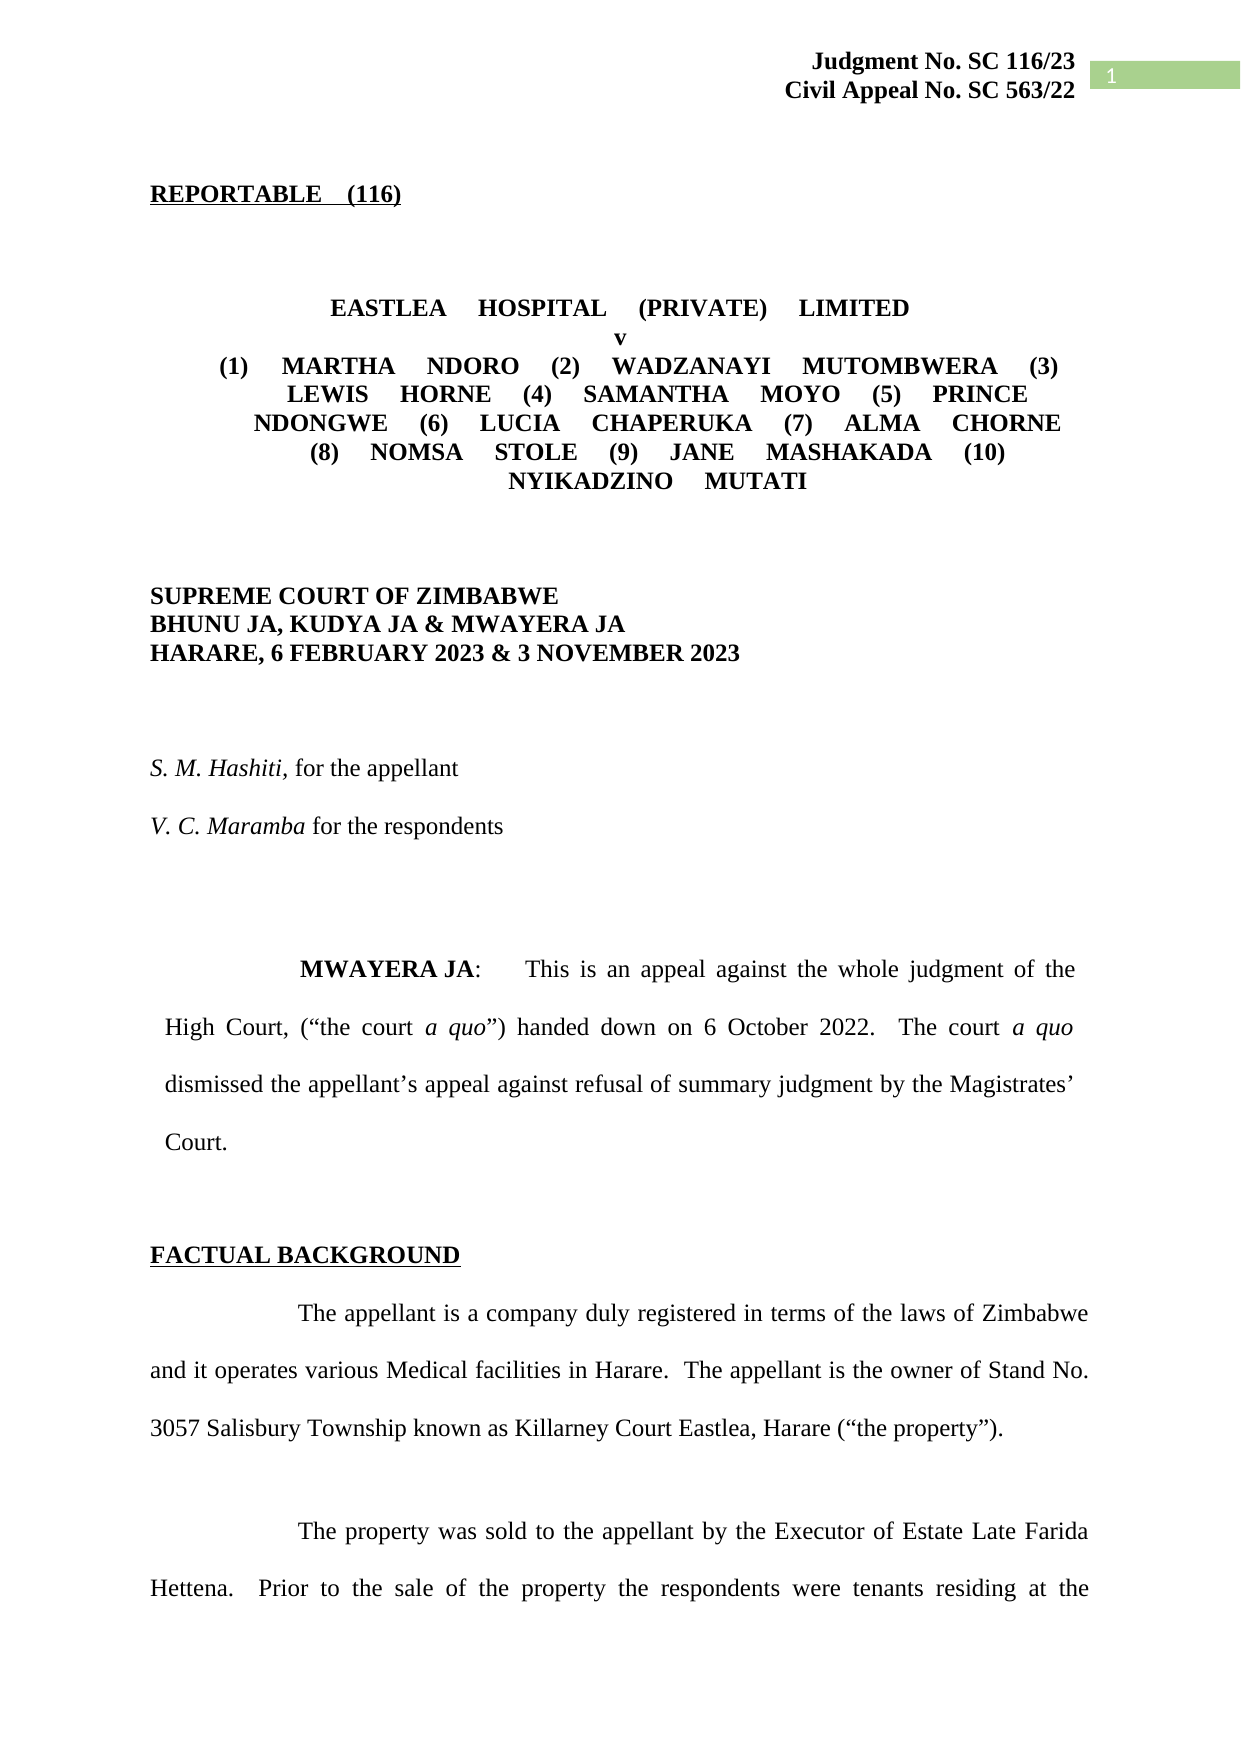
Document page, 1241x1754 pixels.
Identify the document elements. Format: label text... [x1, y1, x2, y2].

text MWAYERA JA: This is an appeal against the whole judgment of the High Court, (“the court a quo”) handed down on 6 October 2022. The court a quo dismissed the appellant’s appeal against refusal of summary judgment by the Magistrates’ Court. [164, 954, 1076, 1156]
text S. M. Hashiti, for the appellant [150, 753, 1090, 782]
list MARTHA NDORO (2) WADZANAYI MUTOMBWERA (3) LEWIS HORNE (4) SAMANTHA MOYO (5) PRINCE NDONGWE (6) LUCIA CHAPERUKA (7) ALMA CHORNE (8) NOMSA STOLE (9) JANE MASHAKADA (10) NYIKADZINO MUTATI [187, 351, 1090, 494]
text SUPREME COURT OF ZIMBABWE [150, 581, 1090, 609]
text FACTUAL BACKGROUND [150, 1241, 1090, 1269]
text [150, 1516, 1090, 1602]
text v [150, 322, 1090, 351]
text HARARE, 6 FEBRUARY 2023 & 3 NOVEMBER 2023 [150, 638, 1090, 667]
text EASTLEA HOSPITAL (PRIVATE) LIMITED [150, 293, 1090, 322]
text BHUNU JA, KUDYA JA & MWAYERA JA [150, 609, 1090, 638]
text V. C. Maramba for the respondents [150, 811, 1090, 839]
text The appellant is a company duly registered in terms of the laws of Zimbabwe and it operates various Medical facilities in Harare. The appellant is the owner of Stand No. 3057 Salisbury Township known as Killarney Court Eastlea, Harare (“the property”). [150, 1298, 1090, 1442]
text REPORTABLE (116) [150, 179, 1090, 207]
